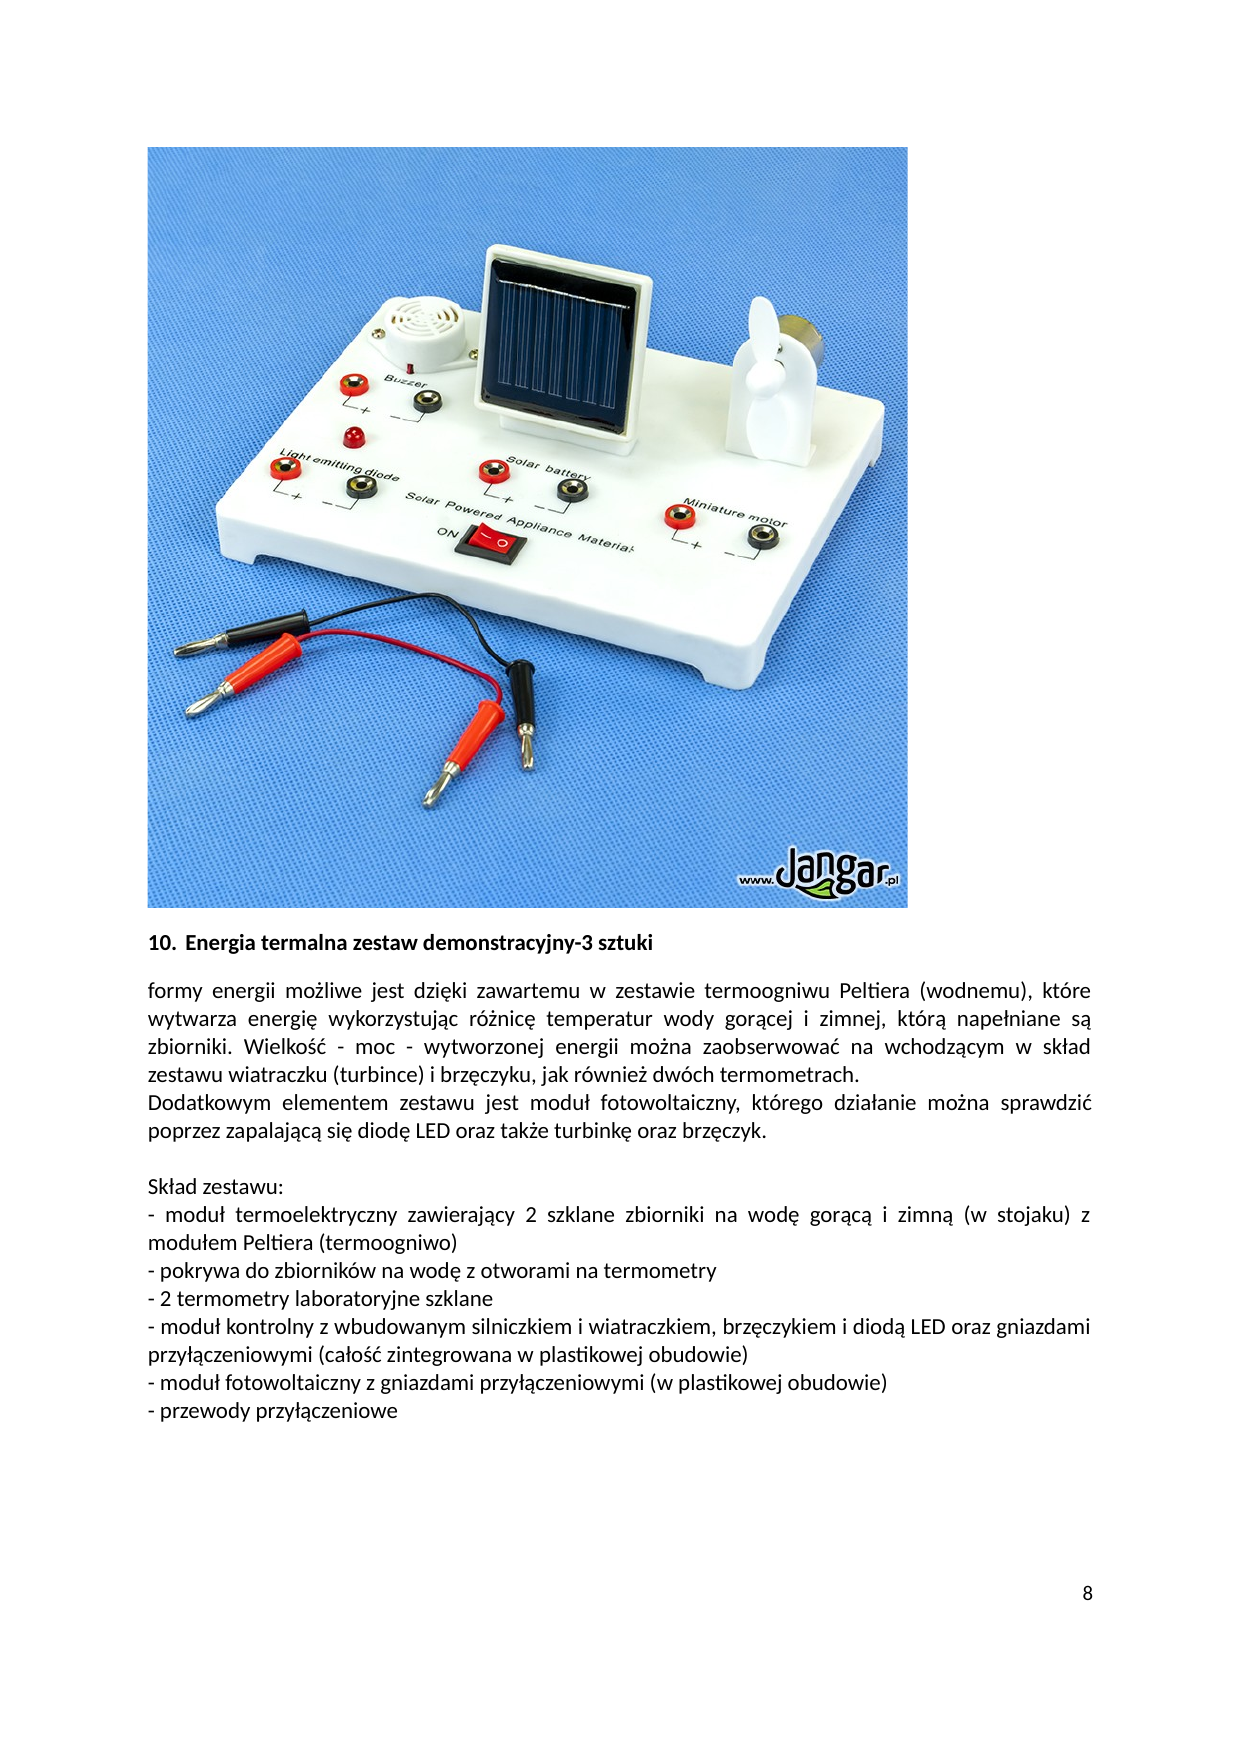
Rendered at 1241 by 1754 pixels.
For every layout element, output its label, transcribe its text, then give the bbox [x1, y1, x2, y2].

text - moduł termoelektryczny zawierający 2 szklane zbiorniki na wodę gorącą i zimną (w stojaku) z modułem Peltiera (termoogniwo) [148, 1200, 1093, 1256]
text - przewody przyłączeniowe [148, 1397, 1093, 1424]
list Energia termalna zestaw demonstracyjny-3 sztuki [148, 928, 1093, 956]
picture [147, 147, 908, 908]
text - moduł kontrolny z wbudowanym silniczkiem i wiatraczkiem, brzęczykiem i diodą LED oraz gniazdami przyłączeniowymi (całość zintegrowana w plastikowej obudowie) [148, 1312, 1093, 1368]
text - moduł fotowoltaiczny z gniazdami przyłączeniowymi (w plastikowej obudowie) [148, 1368, 1093, 1397]
text - pokrywa do zbiorników na wodę z otworami na termometry [148, 1256, 1093, 1284]
text - 2 termometry laboratoryjne szklane [148, 1284, 1093, 1312]
text Skład zestawu: [148, 1172, 1093, 1200]
text Dodatkowym elementem zestawu jest moduł fotowoltaiczny, którego działanie można sprawdzić poprzez zapalającą się diodę LED oraz także turbinkę oraz brzęczyk. [148, 1088, 1093, 1144]
text formy energii możliwe jest dzięki zawartemu w zestawie termoogniwu Peltiera (wodnemu), które wytwarza energię wykorzystując różnicę temperatur wody gorącej i zimnej, którą napełniane są zbiorniki. Wielkość - moc - wytworzonej energii można zaobserwować na wchodzącym w skład zestawu wiatraczku (turbince) i brzęczyku, jak również dwóch termometrach. [148, 976, 1093, 1088]
